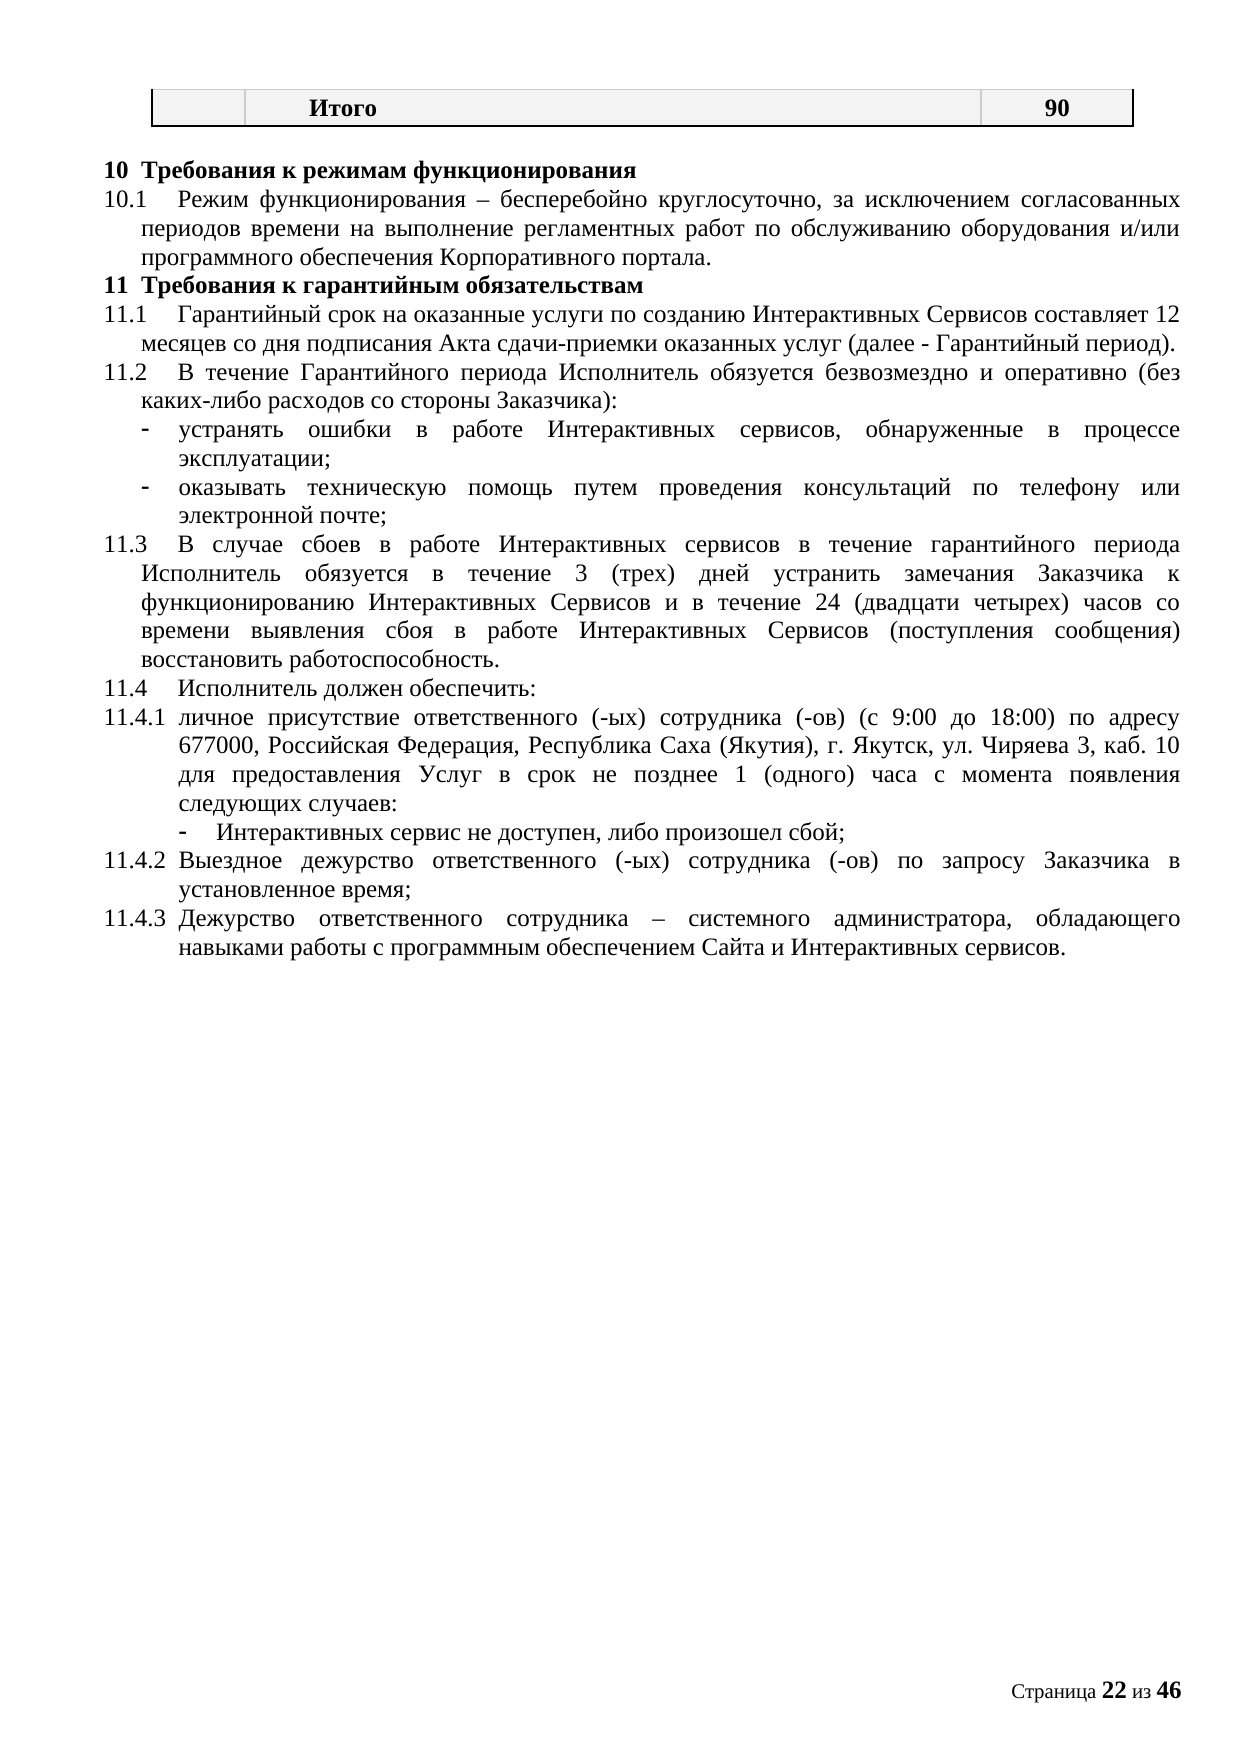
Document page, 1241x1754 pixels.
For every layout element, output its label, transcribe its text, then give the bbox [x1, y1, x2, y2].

list Исполнитель должен обеспечить: [103, 673, 1181, 702]
list Гарантийный срок на оказанные услуги по созданию Интерактивных Сервисов составляет 12 месяцев со дня подписания Акта сдачи-приемки оказанных услуг (далее - Гарантийный период). [103, 299, 1181, 357]
list В случае сбоев в работе Интерактивных сервисов в течение гарантийного периода Исполнитель обязуется в течение 3 (трех) дней устранить замечания Заказчика к функционированию Интерактивных Сервисов и в течение 24 (двадцати четырех) часов со времени выявления сбоя в работе Интерактивных Сервисов (поступления сообщения) восстановить работоспособность. [103, 529, 1181, 673]
table_cell Итого [246, 90, 980, 125]
list Режим функционирования – бесперебойно круглосуточно, за исключением согласованных периодов времени на выполнение регламентных работ по обслуживанию оборудования и/или программного обеспечения Корпоративного портала. [103, 184, 1181, 271]
list личное присутствие ответственного (-ых) сотрудника (-ов) (с 9:00 до 18:00) по адресу 677000, Российская Федерация, Республика Саха (Якутия), г. Якутск, ул. Чиряева 3, каб. 10 для предоставления Услуг в срок не позднее 1 (одного) часа с момента появления следующих случаев: [103, 702, 1181, 817]
list В течение Гарантийного периода Исполнитель обязуется безвозмездно и оперативно (без каких-либо расходов со стороны Заказчика): [103, 357, 1181, 414]
list Выездное дежурство ответственного (-ых) сотрудника (-ов) по запросу Заказчика в установленное время; [103, 846, 1181, 903]
list Дежурство ответственного сотрудника – системного администратора, обладающего навыками работы с программным обеспечением Сайта и Интерактивных сервисов. [103, 903, 1181, 961]
list Требования к гарантийным обязательствам [103, 271, 1181, 299]
table_cell 90 [982, 90, 1132, 125]
list оказывать техническую помощь путем проведения консультаций по телефону или электронной почте; [141, 472, 1181, 529]
table_cell [153, 90, 244, 125]
list устранять ошибки в работе Интерактивных сервисов, обнаруженные в процессе эксплуатации; [141, 414, 1181, 472]
list Интерактивных сервис не доступен, либо произошел сбой; [178, 817, 1181, 846]
list Требования к режимам функционирования [103, 156, 1181, 184]
